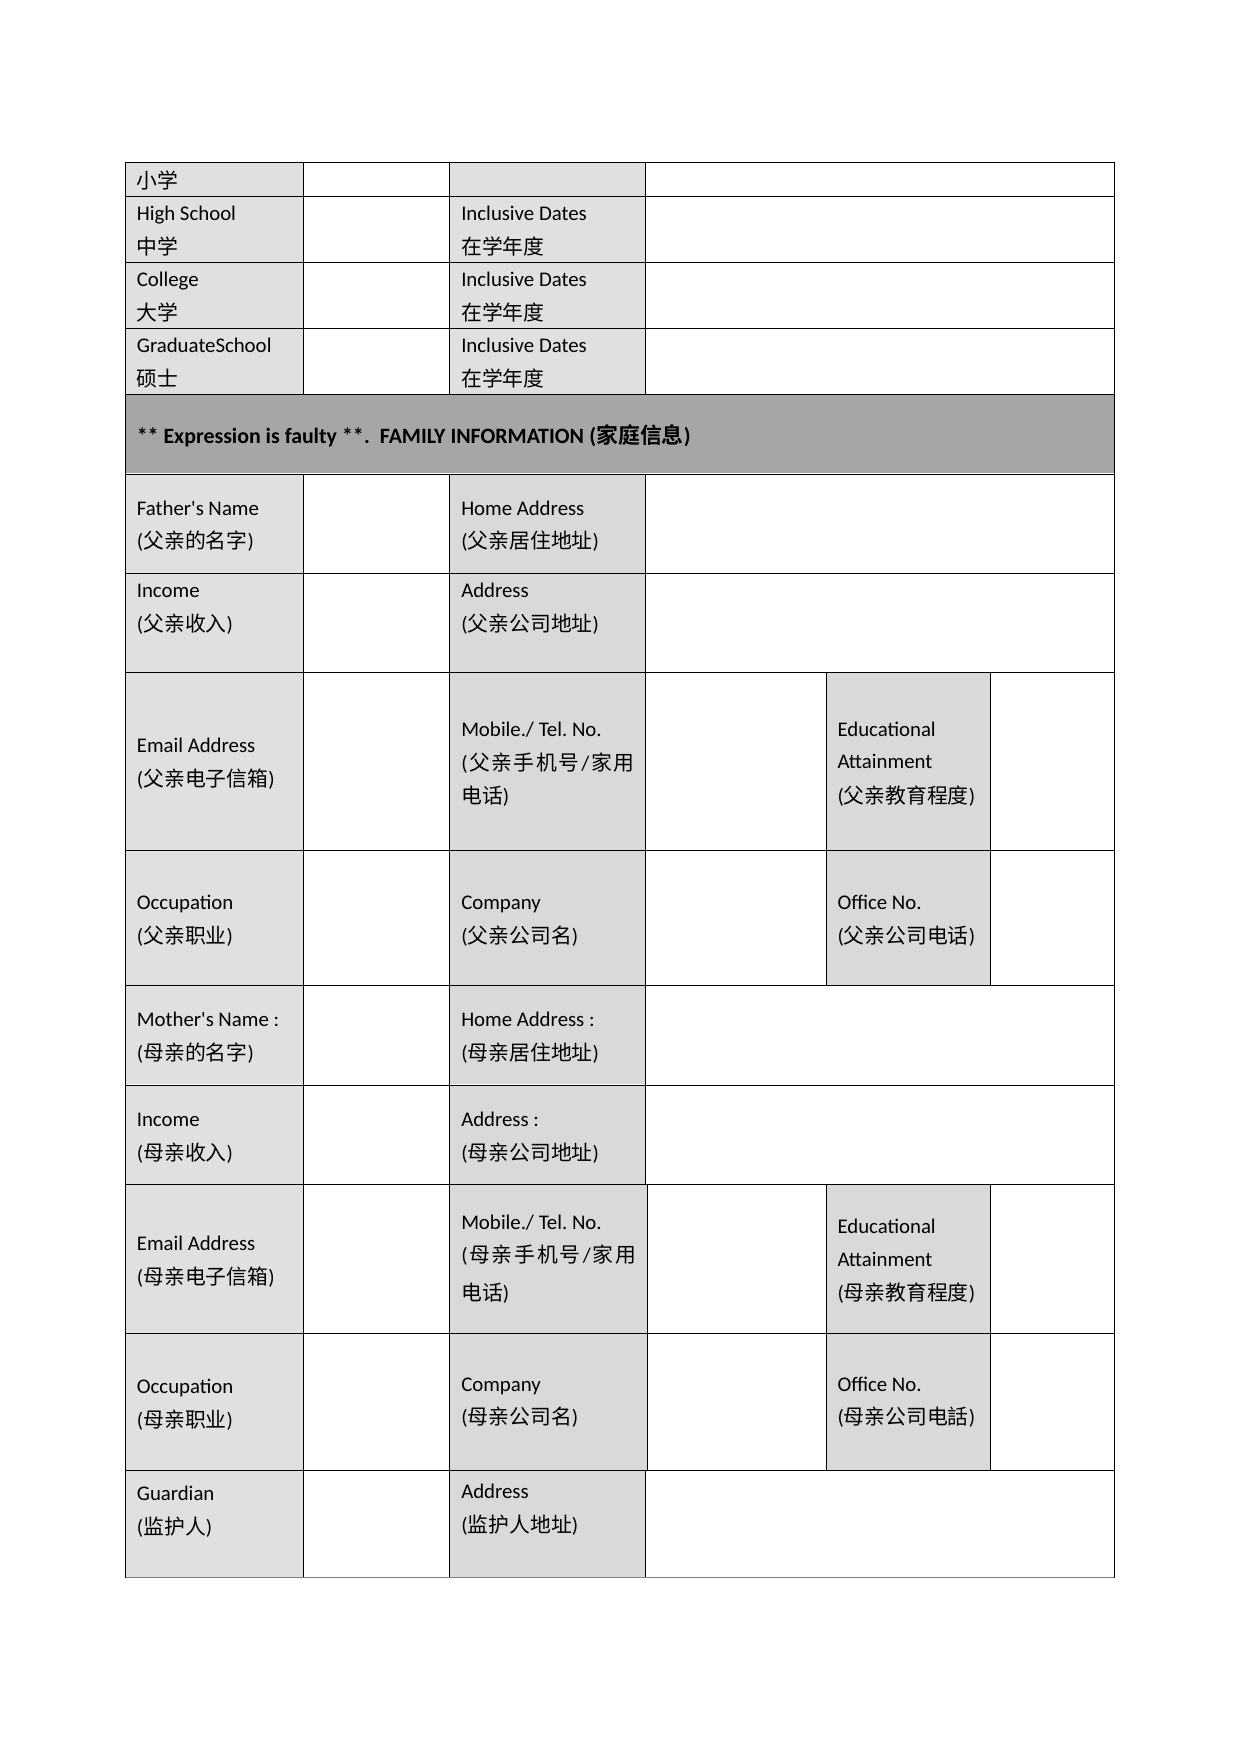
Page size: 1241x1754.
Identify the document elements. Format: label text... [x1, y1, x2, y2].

table_cell [304, 163, 449, 196]
table_cell Income (母亲收入) [126, 1086, 303, 1184]
table_cell Mobile./ Tel. No. (父亲手机号/家用电话) [450, 673, 645, 850]
table_cell Guardian (监护人) [126, 1471, 303, 1577]
table_cell [646, 851, 826, 985]
table_cell Mobile./ Tel. No. (母亲手机号/家用电话) [450, 1185, 647, 1333]
table_cell Inclusive Dates 在学年度 [450, 263, 645, 328]
table_cell Occupation (母亲职业) [126, 1334, 303, 1470]
table_cell [648, 1334, 826, 1470]
table_cell [991, 673, 1114, 850]
table_cell Home Address (父亲居住地址) [450, 475, 645, 573]
table_cell [991, 1185, 1114, 1333]
table_cell [304, 574, 449, 672]
table_cell GraduateSchool 硕士 [126, 329, 303, 394]
table_cell Income (父亲收入) [126, 574, 303, 672]
table_cell Occupation (父亲职业) [126, 851, 303, 985]
table_cell Address (父亲公司地址) [450, 574, 645, 672]
table_cell Educational Attainment (父亲教育程度) [827, 673, 990, 850]
table_cell [304, 1334, 449, 1470]
table_cell Address (监护人地址) [450, 1471, 645, 1577]
table_cell [646, 163, 1114, 196]
table_cell [646, 574, 1114, 672]
table_cell [646, 1471, 1114, 1577]
table_cell Address : (母亲公司地址) [450, 1086, 645, 1184]
table_cell [304, 1185, 449, 1333]
table_cell [646, 475, 1114, 573]
table_cell Father's Name (父亲的名字) [126, 475, 303, 573]
table_cell Company (母亲公司名) [450, 1334, 647, 1470]
table_cell [646, 1086, 1114, 1184]
table_cell [304, 475, 449, 573]
table_cell [304, 1086, 449, 1184]
table_cell Inclusive Dates 在学年度 [450, 329, 645, 394]
table_cell IV. FAMILY INFORMATION (家庭信息) [126, 395, 1114, 473]
table_cell [646, 329, 1114, 394]
table_cell [304, 1471, 449, 1577]
table_cell [304, 986, 449, 1084]
table_cell [304, 329, 449, 394]
table_cell Office No. (父亲公司电话) [827, 851, 990, 985]
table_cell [126, 163, 303, 196]
table_cell Inclusive Dates 在学年度 [450, 197, 645, 262]
table_cell [646, 263, 1114, 328]
table_cell Office No. (母亲公司电話) [827, 1334, 990, 1470]
table_cell [646, 986, 1114, 1084]
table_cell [450, 163, 645, 196]
table_cell College 大学 [126, 263, 303, 328]
table_cell [304, 263, 449, 328]
table_cell Mother's Name : (母亲的名字) [126, 986, 303, 1084]
table_cell [991, 851, 1114, 985]
table_cell [304, 673, 449, 850]
table_cell [648, 1185, 826, 1333]
table_cell Email Address (父亲电子信箱) [126, 673, 303, 850]
table_cell Company (父亲公司名) [450, 851, 645, 985]
table_cell Educational Attainment (母亲教育程度) [827, 1185, 990, 1333]
table_cell Email Address (母亲电子信箱) [126, 1185, 303, 1333]
table_cell [304, 197, 449, 262]
table_cell High School 中学 [126, 197, 303, 262]
table_cell [991, 1334, 1114, 1470]
table_cell [646, 197, 1114, 262]
table_cell Home Address : (母亲居住地址) [450, 986, 645, 1084]
table_cell [646, 673, 826, 850]
table_cell [304, 851, 449, 985]
